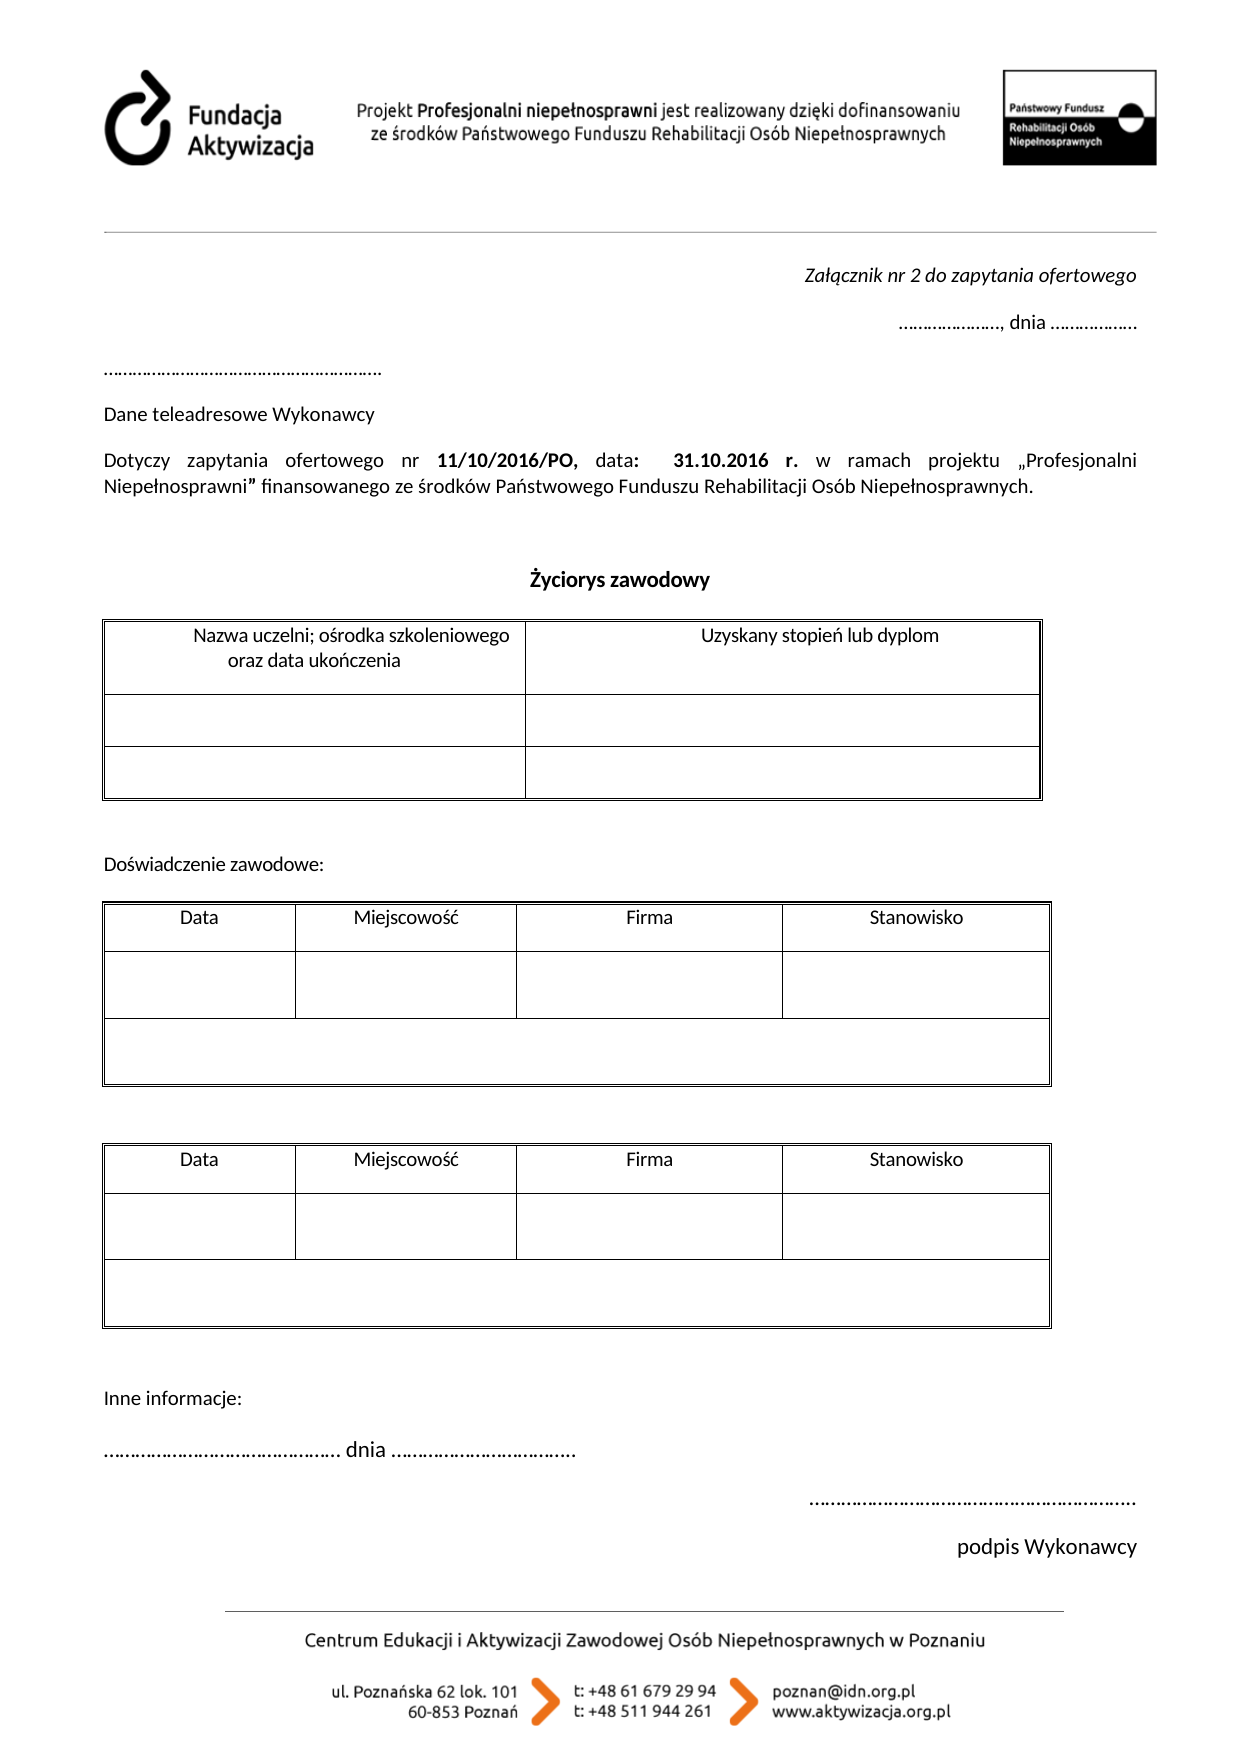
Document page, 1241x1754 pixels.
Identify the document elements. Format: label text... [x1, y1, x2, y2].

table_header Nazwa uczelni; ośrodka szkoleniowego oraz data ukończenia [105, 622, 525, 693]
table_cell [105, 1260, 1049, 1326]
picture [0, 7, 1241, 234]
table_cell [526, 747, 1039, 798]
text Życiorys zawodowy [103, 566, 1137, 594]
picture [225, 1611, 1065, 1754]
table_cell [783, 1194, 1049, 1259]
table_cell [105, 1019, 1049, 1084]
table_cell [105, 747, 525, 798]
table_header Miejscowość [296, 1146, 516, 1192]
table_cell [105, 1194, 295, 1259]
table_cell [517, 952, 782, 1017]
table_header Stanowisko [783, 1146, 1049, 1192]
text …………………………………………………. [103, 355, 1137, 381]
table_cell [105, 952, 295, 1017]
table_header Data [105, 1146, 295, 1192]
table_cell [105, 695, 525, 746]
text Dotyczy zapytania ofertowego nr 11/10/2016/PO, data: 31.10.2016 r. w ramach projektu „Profesjonalni Niepełnosprawni” finansowanego ze środków Państwowego Funduszu Rehabilitacji Osób Niepełnosprawnych. [103, 448, 1137, 498]
table_header Miejscowość [296, 905, 516, 951]
text Załącznik nr 2 do zapytania ofertowego [103, 263, 1137, 288]
text …………………, dnia ……………… [103, 309, 1137, 334]
table_cell [783, 952, 1049, 1017]
text ……………………………………… dnia …………………………….. [103, 1435, 1137, 1463]
table_cell [296, 952, 516, 1017]
table_header Stanowisko [783, 905, 1049, 951]
table_cell [517, 1194, 782, 1259]
table_cell [296, 1194, 516, 1259]
text …………………………………………………….. [103, 1483, 1137, 1512]
table_header Data [105, 905, 295, 951]
text Dane teleadresowe Wykonawcy [103, 401, 1137, 427]
table_header Firma [517, 1146, 782, 1192]
text podpis Wykonawcy [103, 1532, 1137, 1560]
text Doświadczenie zawodowe: [103, 851, 1137, 877]
table_header Firma [517, 905, 782, 951]
text Inne informacje: [103, 1385, 1137, 1410]
table_header Uzyskany stopień lub dyplom [526, 622, 1039, 693]
table_cell [526, 695, 1039, 746]
